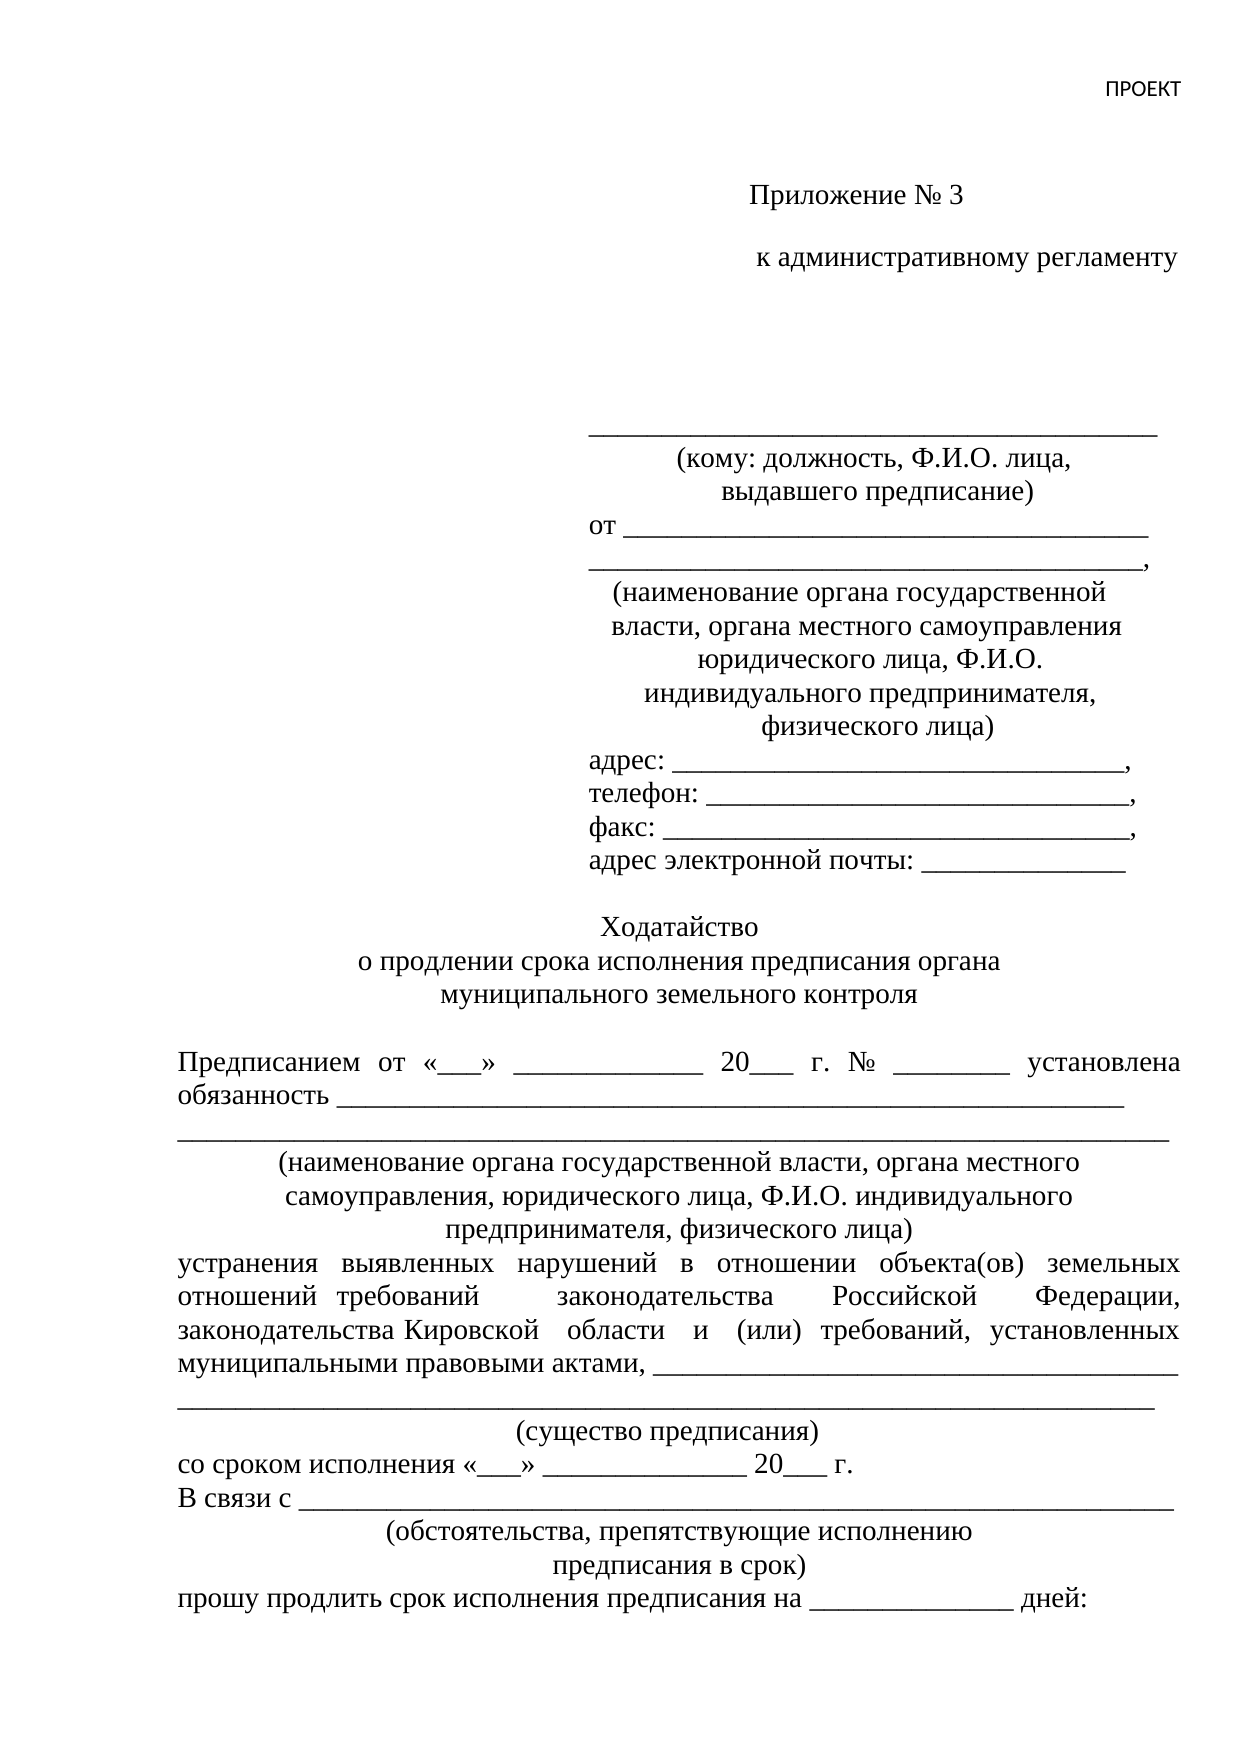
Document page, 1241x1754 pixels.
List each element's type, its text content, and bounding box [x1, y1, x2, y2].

list индивидуального предпринимателя, [252, 675, 1181, 708]
list адрес: _______________________________, [252, 742, 1181, 775]
list факс: ________________________________, [252, 809, 1181, 842]
list Приложение № 3 [252, 177, 1181, 211]
list устранения выявленных нарушений в отношении объекта(ов) земельных отношений требований законодательства Российской Федерации, законодательства Кировской области и (или) требований, установленных муниципальными правовыми актами, ____________________________________ [177, 1245, 1181, 1379]
list ____________________________________________________________________ [177, 1111, 1181, 1144]
list юридического лица, Ф.И.О. [252, 641, 1181, 675]
list _______________________________________ [252, 406, 1181, 440]
list власти, органа местного самоуправления [252, 608, 1181, 641]
list о продлении срока исполнения предписания органа [177, 943, 1181, 977]
list к административному регламенту [252, 239, 1181, 272]
list адрес электронной почты: ______________ [252, 842, 1181, 876]
list муниципального земельного контроля [177, 977, 1181, 1010]
list телефон: _____________________________, [252, 775, 1181, 809]
list (кому: должность, Ф.И.О. лица, [252, 440, 1181, 473]
list Предписанием от «___» _____________ 20___ г. № ________ установлена обязанность ______________________________________________________ [177, 1044, 1181, 1111]
list (наименование органа государственной власти, органа местного самоуправления, юридического лица, Ф.И.О. индивидуального предпринимателя, физического лица) [177, 1144, 1181, 1245]
text прошу продлить срок исполнения предписания на ______________ дней: [177, 1580, 1181, 1614]
list от ____________________________________ [252, 507, 1181, 541]
text (обстоятельства, препятствующие исполнению предписания в срок) [177, 1513, 1181, 1580]
list выдавшего предписание) [252, 473, 1181, 507]
list ___________________________________________________________________ [177, 1379, 1181, 1413]
text В связи с ____________________________________________________________ [177, 1480, 1181, 1513]
list Ходатайство [177, 909, 1181, 943]
list (существо предписания) [252, 1413, 1181, 1446]
list ______________________________________, [252, 541, 1181, 574]
list (наименование органа государственной [252, 574, 1181, 608]
list физического лица) [252, 708, 1181, 742]
text со сроком исполнения «___» ______________ 20___ г. [177, 1446, 1181, 1480]
